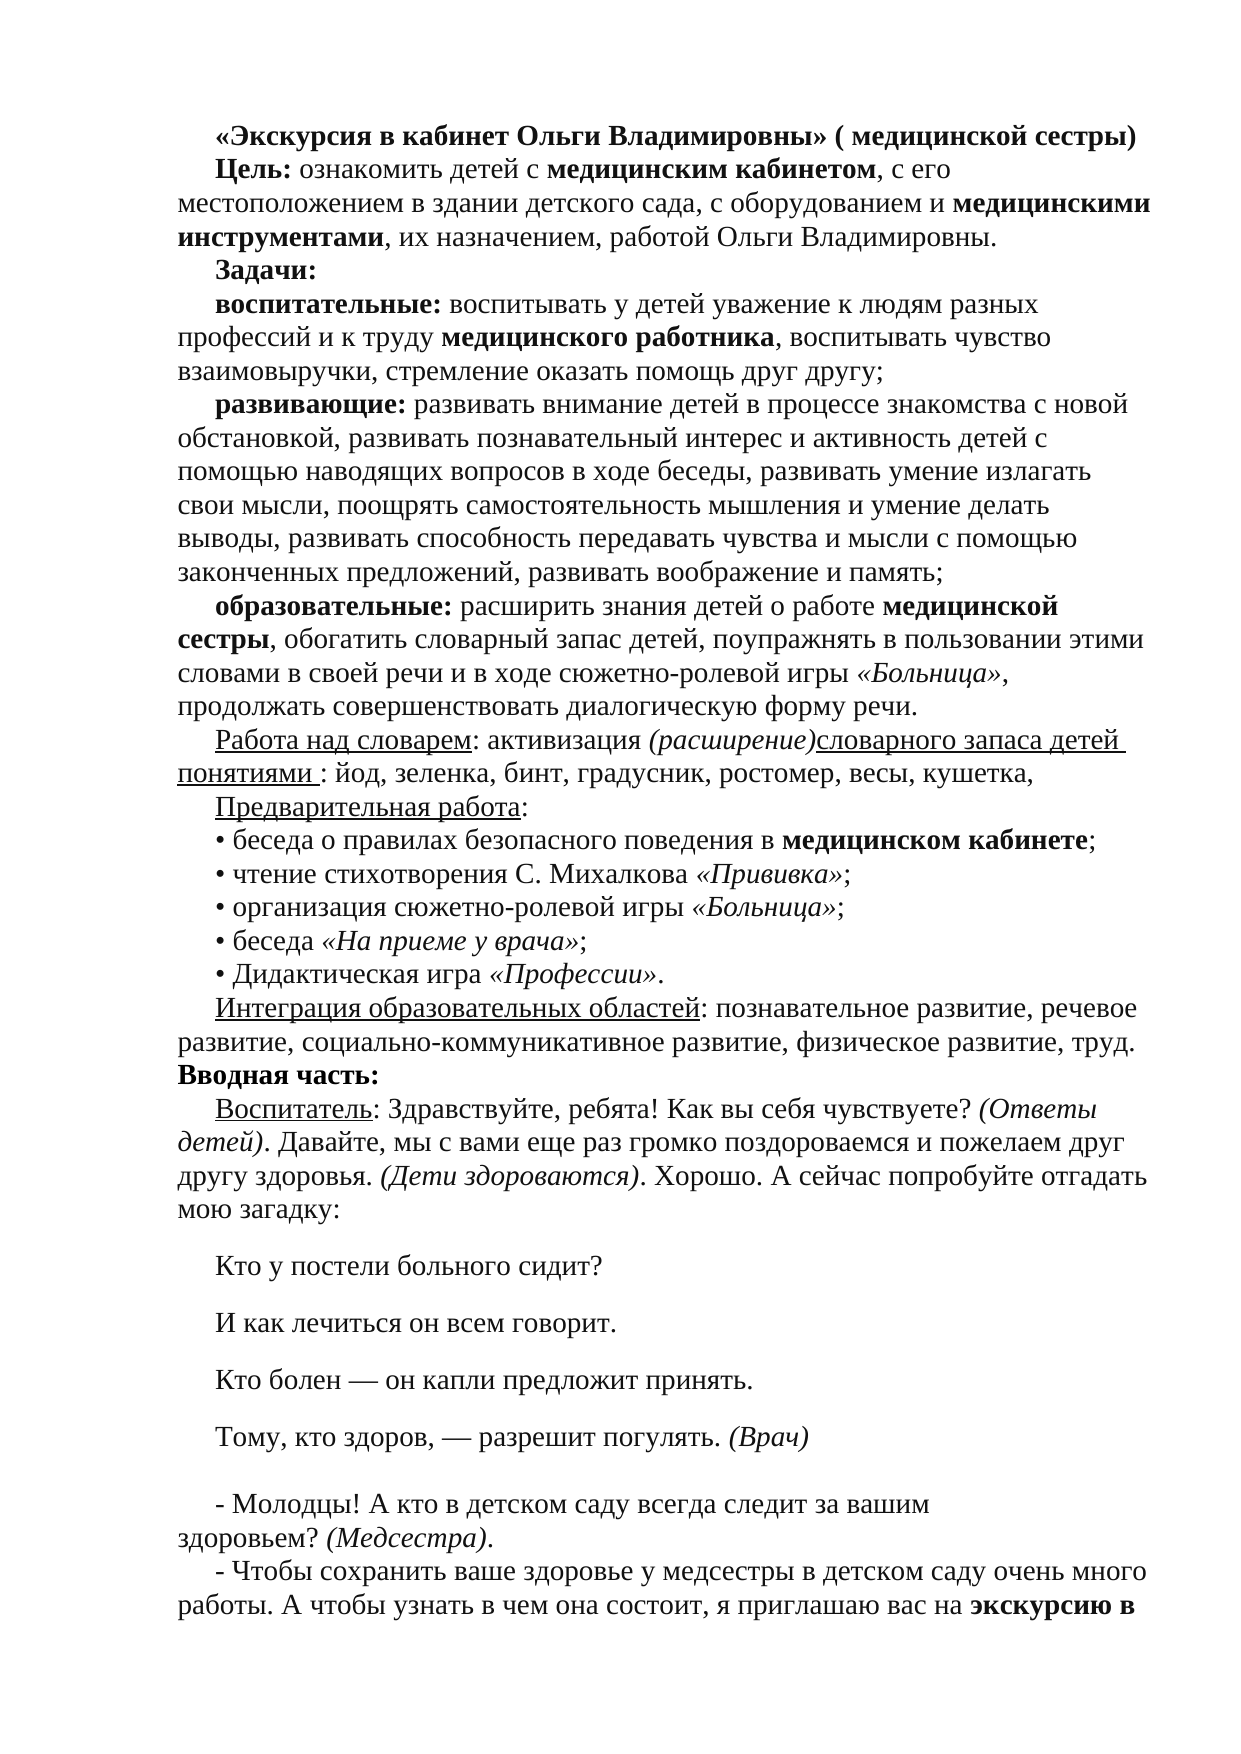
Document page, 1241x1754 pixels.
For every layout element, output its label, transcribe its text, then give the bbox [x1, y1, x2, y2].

text • чтение стихотворения С. Михалкова «Прививка»; [177, 856, 1152, 889]
text Вводная часть: [177, 1057, 1152, 1091]
text • беседа о правилах безопасного поведения в медицинском кабинете; [177, 822, 1152, 856]
text Работа над словарем: активизация (расширение)словарного запаса детей понятиями : йод, зеленка, бинт, градусник, ростомер, весы, кушетка, [177, 722, 1152, 789]
text воспитательные: воспитывать у детей уважение к людям разных профессий и к труду медицинского работника, воспитывать чувство взаимовыручки, стремление оказать помощь друг другу; [177, 286, 1152, 386]
text образовательные: расширить знания детей о работе медицинской сестры, обогатить словарный запас детей, поупражнять в пользовании этими словами в своей речи и в ходе сюжетно-ролевой игры «Больница», продолжать совершенствовать диалогическую форму речи. [177, 588, 1152, 722]
text Задачи: [177, 252, 1152, 286]
text Тому, кто здоров, — разрешит погулять. (Врач) [177, 1419, 1152, 1453]
text «Экскурсия в кабинет Ольги Владимировны» ( медицинской сестры) [177, 118, 1152, 152]
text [177, 1553, 1152, 1621]
text И как лечиться он всем говорит. [177, 1305, 1152, 1339]
text развивающие: развивать внимание детей в процессе знакомства с новой обстановкой, развивать познавательный интерес и активность детей с помощью наводящих вопросов в ходе беседы, развивать умение излагать свои мысли, поощрять самостоятельность мышления и умение делать выводы, развивать способность передавать чувства и мысли с помощью законченных предложений, развивать воображение и память; [177, 386, 1152, 588]
text Кто болен — он капли предложит принять. [177, 1362, 1152, 1396]
text • беседа «На приеме у врача»; [177, 923, 1152, 957]
text - Молодцы! А кто в детском саду всегда следит за вашим здоровьем? (Медсестра). [177, 1486, 1152, 1553]
text • организация сюжетно-ролевой игры «Больница»; [177, 889, 1152, 923]
text Воспитатель: Здравствуйте, ребята! Как вы себя чувствуете? (Ответы детей). Давайте, мы с вами еще раз громко поздороваемся и пожелаем друг другу здоровья. (Дети здороваются). Хорошо. А сейчас попробуйте отгадать мою загадку: [177, 1091, 1152, 1225]
text Цель: ознакомить детей с медицинским кабинетом, с его местоположением в здании детского сада, с оборудованием и медицинскими инструментами, их назначением, работой Ольги Владимировны. [177, 152, 1152, 252]
text Интеграция образовательных областей: познавательное развитие, речевое развитие, социально-коммуникативное развитие, физическое развитие, труд. [177, 990, 1152, 1057]
text Предварительная работа: [177, 789, 1152, 822]
text • Дидактическая игра «Профессии». [177, 957, 1152, 990]
text Кто у постели больного сидит? [177, 1248, 1152, 1282]
